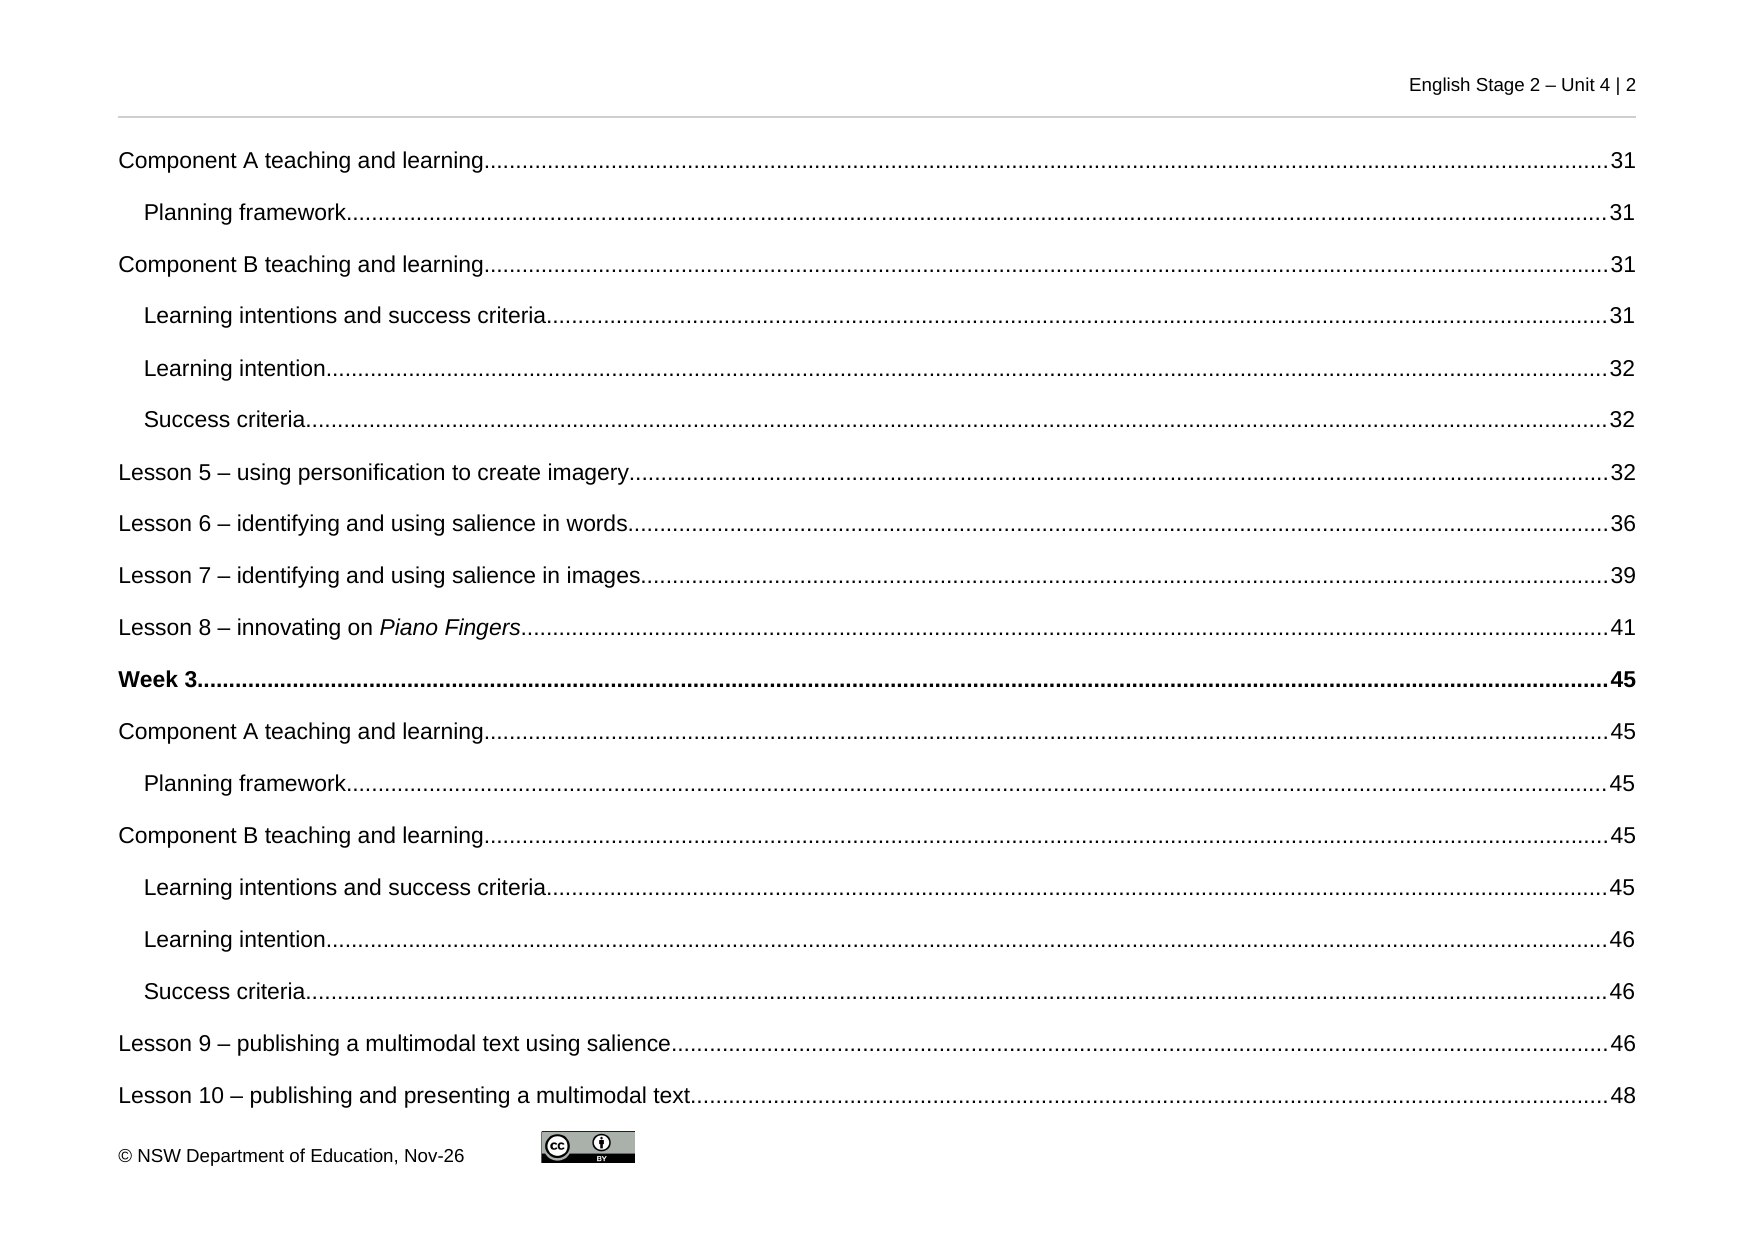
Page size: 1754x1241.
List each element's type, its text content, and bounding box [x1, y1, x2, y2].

text Planning framework 31 [143, 198, 1636, 225]
text Lesson 6 – identifying and using salience in words 36 [118, 510, 1636, 537]
text Planning framework 45 [143, 770, 1636, 797]
text Lesson 5 – using personification to create imagery 32 [118, 458, 1636, 485]
text Lesson 10 – publishing and presenting a multimodal text 48 [118, 1082, 1636, 1108]
text Component B teaching and learning 45 [118, 822, 1636, 849]
picture [541, 1131, 635, 1163]
text Learning intentions and success criteria 31 [143, 302, 1636, 329]
text Component B teaching and learning 31 [118, 251, 1636, 277]
text Component A teaching and learning 45 [118, 718, 1636, 745]
text Success criteria 32 [143, 406, 1636, 433]
text Learning intention 32 [143, 354, 1636, 381]
text Success criteria 46 [143, 978, 1636, 1004]
text Week 3 45 [118, 666, 1636, 693]
text Lesson 8 – innovating on Piano Fingers 41 [118, 614, 1636, 641]
text Component A teaching and learning 31 [118, 147, 1636, 173]
text Learning intention 46 [143, 926, 1636, 953]
text Learning intentions and success criteria 45 [143, 874, 1636, 901]
text Lesson 7 – identifying and using salience in images 39 [118, 562, 1636, 589]
text Lesson 9 – publishing a multimodal text using salience 46 [118, 1030, 1636, 1057]
